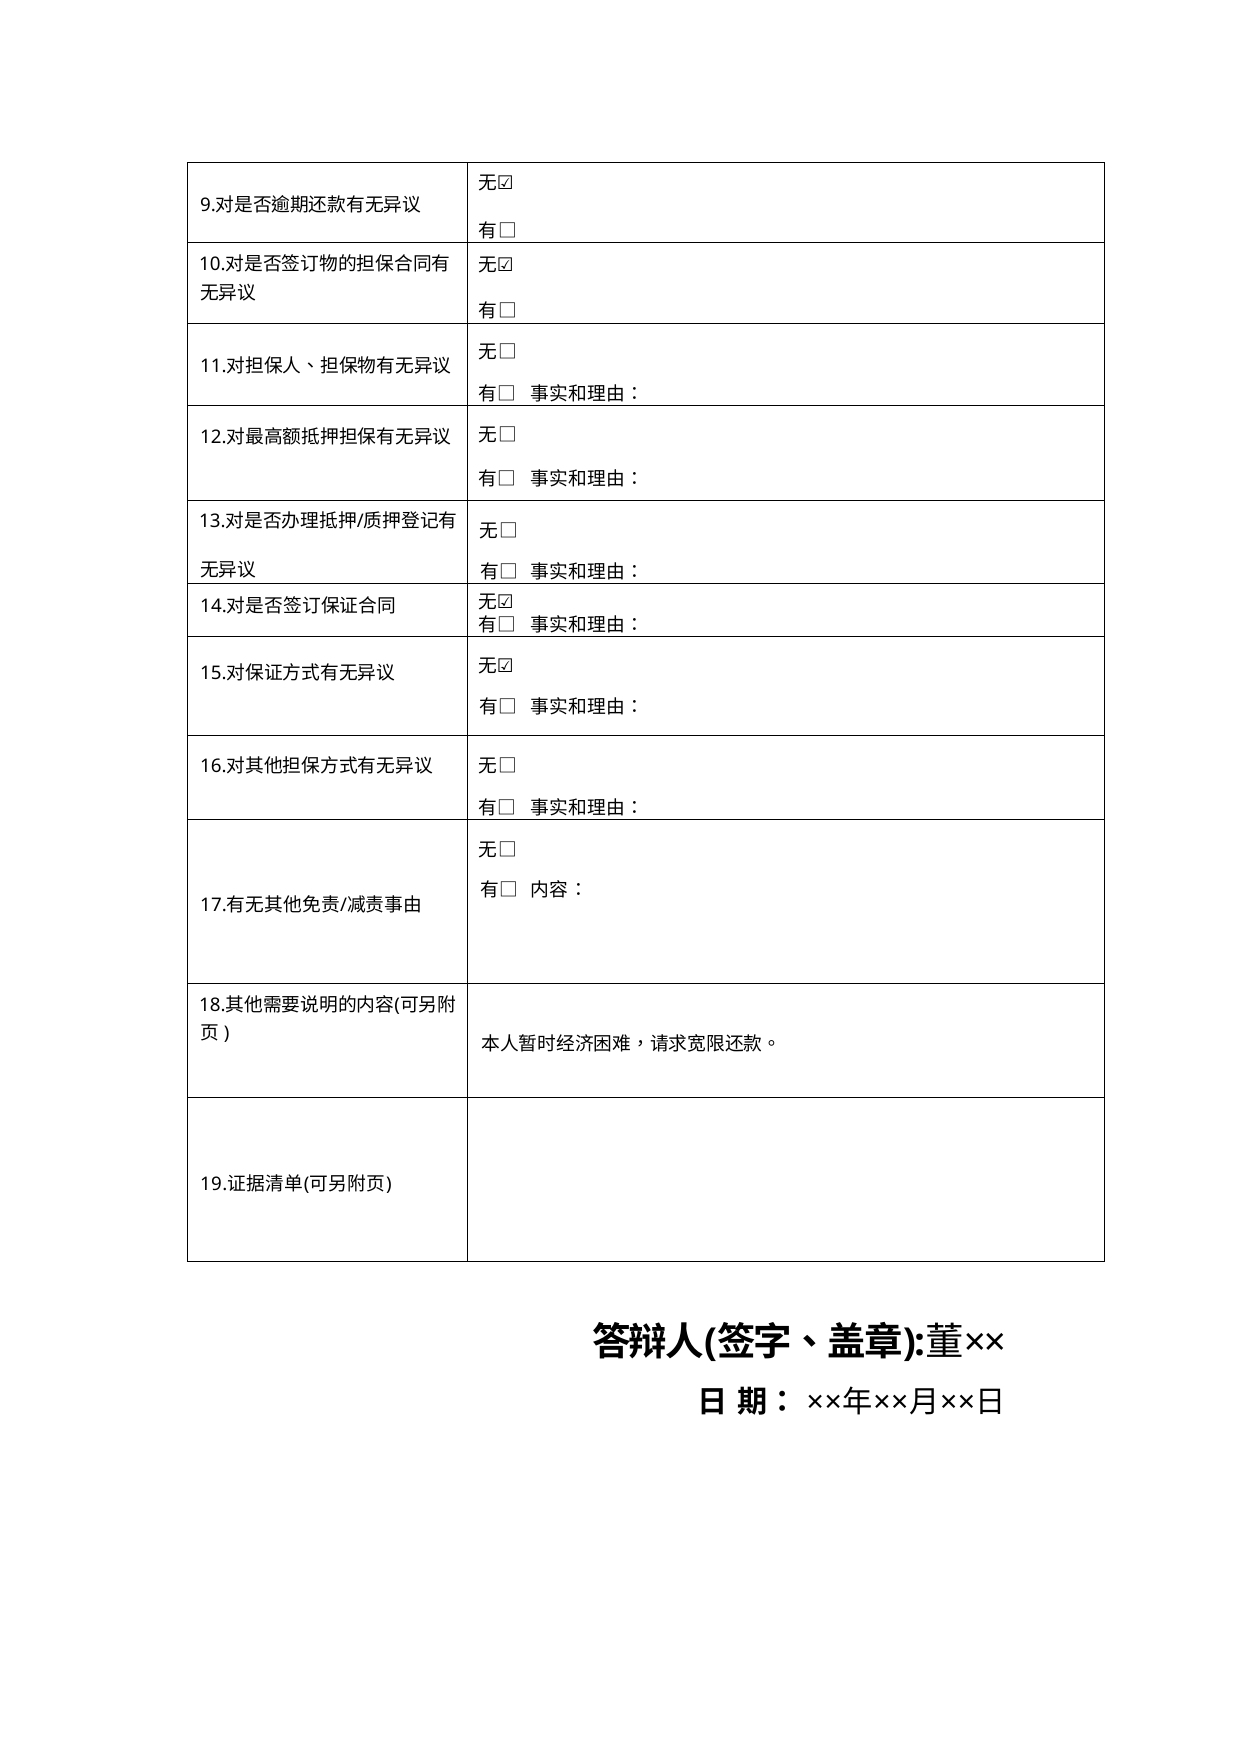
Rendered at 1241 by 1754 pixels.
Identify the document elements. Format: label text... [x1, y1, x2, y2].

text 日 期： ××年××月××日 [187, 1380, 1006, 1421]
table_cell [468, 1098, 1104, 1261]
table_cell 无□ 有□ 事实和理由： [468, 501, 1104, 583]
table_cell 12.对最高额抵押担保有无异议 [188, 406, 467, 500]
table_cell 10.对是否签订物的担保合同有 无异议 [188, 243, 467, 322]
table_cell 无☑ 有□ 事实和理由： [468, 637, 1104, 734]
table_cell 18.其他需要说明的内容(可另附 页 ) [188, 984, 467, 1097]
table_cell 19.证据清单(可另附页) [188, 1098, 467, 1261]
table_cell 16.对其他担保方式有无异议 [188, 736, 467, 819]
table_cell 无☑ 有□ 事实和理由： [468, 584, 1104, 636]
table_cell 无□ 有□ 事实和理由： [468, 324, 1104, 404]
table_cell 无☑ 有□ [468, 243, 1104, 322]
table_cell 无□ 有□ 事实和理由： [468, 736, 1104, 819]
table_cell 14.对是否签订保证合同 [188, 584, 467, 636]
table_header 无☑ 有□ [468, 163, 1104, 242]
table_cell 13.对是否办理抵押/质押登记有 无异议 [188, 501, 467, 583]
table_cell 11.对担保人、担保物有无异议 [188, 324, 467, 404]
text 答辩人(签字、盖章):董×× [187, 1314, 1006, 1367]
table_cell 无□ 有□ 内容： [468, 820, 1104, 983]
table_header 9.对是否逾期还款有无异议 [188, 163, 467, 242]
table_cell 无□ 有□ 事实和理由： [468, 406, 1104, 500]
table_cell 本人暂时经济困难，请求宽限还款。 [468, 984, 1104, 1097]
table_cell 15.对保证方式有无异议 [188, 637, 467, 734]
table_cell 17.有无其他免责/减责事由 [188, 820, 467, 983]
